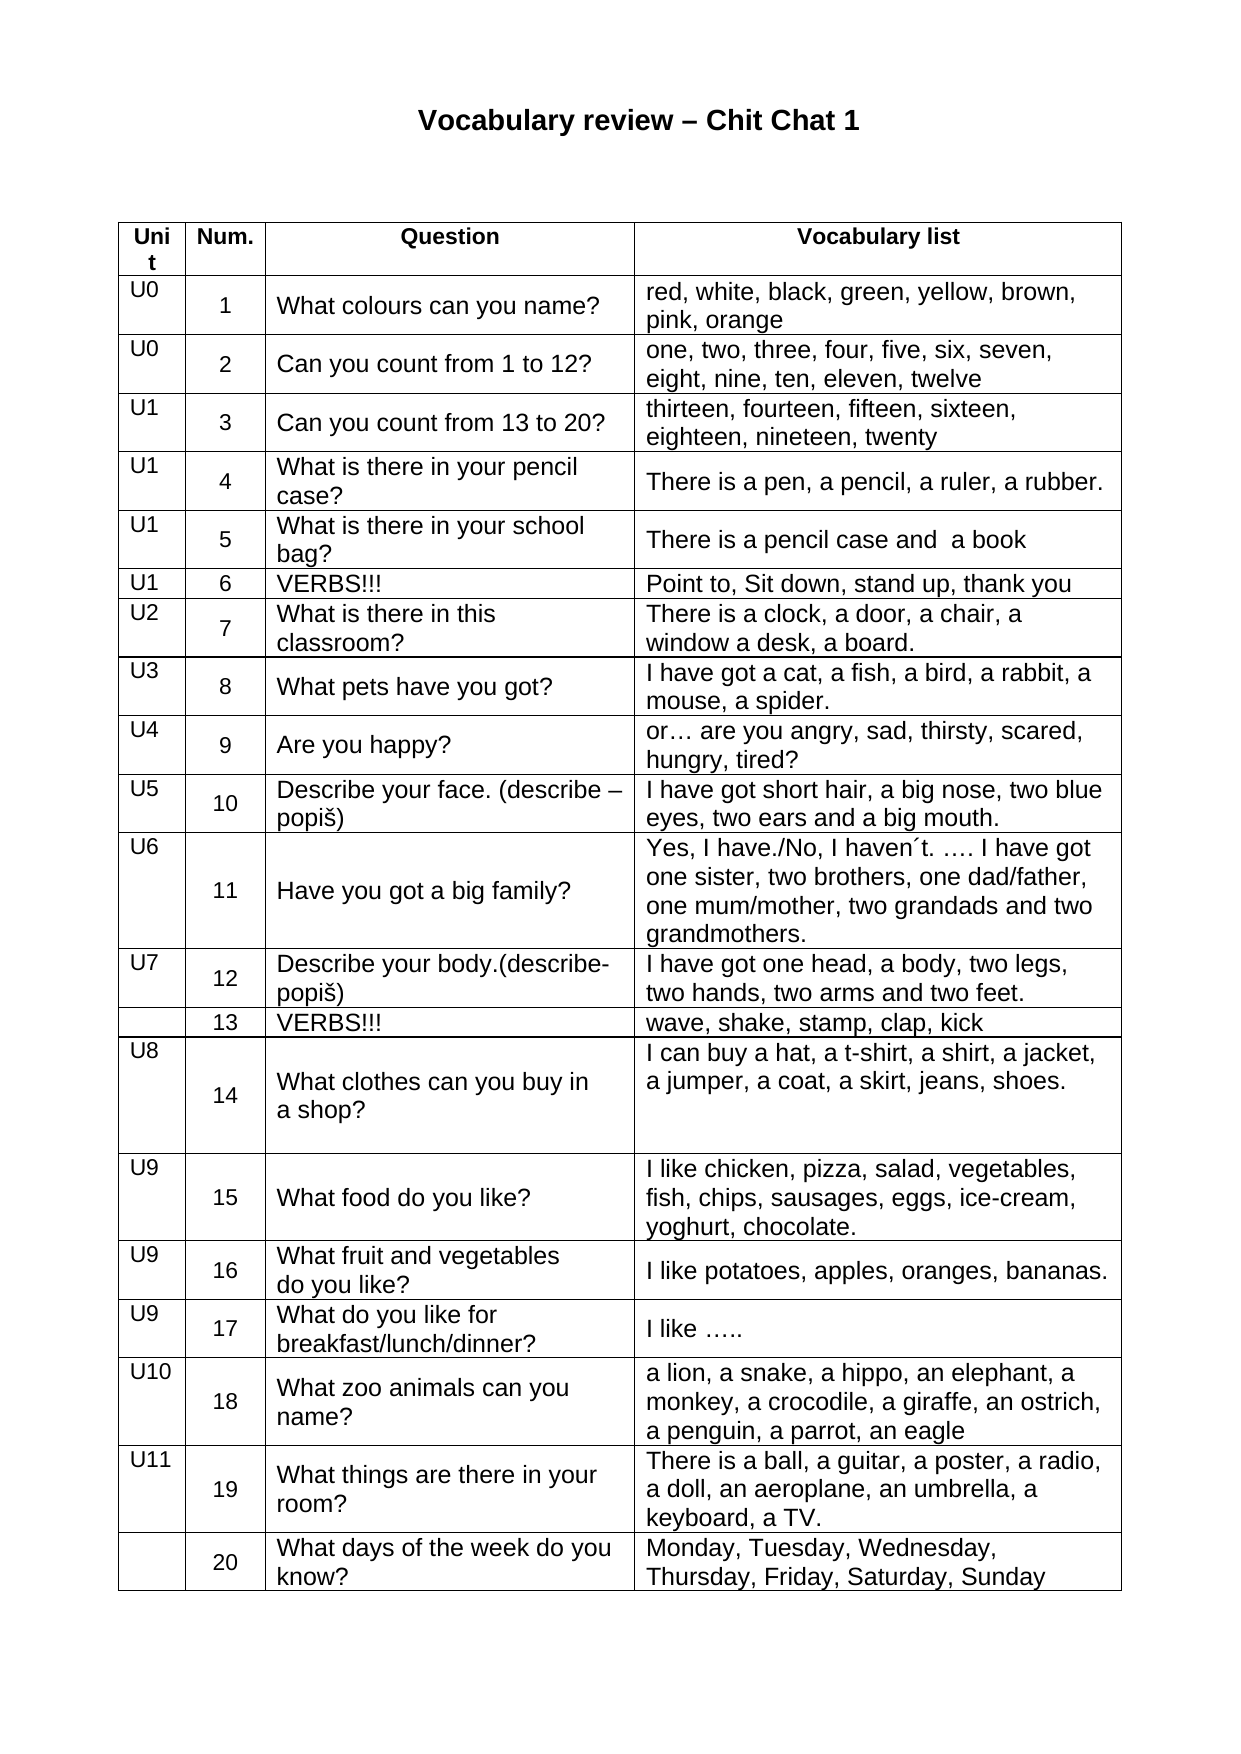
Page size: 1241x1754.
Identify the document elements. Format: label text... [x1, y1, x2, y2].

table_cell VERBS!!! [266, 569, 634, 598]
table_cell U9 [119, 1241, 185, 1299]
table_cell What is there in your school bag? [266, 511, 634, 568]
table_cell There is a pen, a pencil, a ruler, a rubber. [635, 452, 1121, 509]
table_cell or… are you angry, sad, thirsty, scared, hungry, tired? [635, 716, 1121, 773]
table_cell one, two, three, four, five, six, seven, eight, nine, ten, eleven, twelve [635, 335, 1121, 392]
table_cell Describe your face. (describe – popiš) [266, 775, 634, 832]
table_cell What things are there in your room? [266, 1446, 634, 1532]
table_cell I can buy a hat, a t-shirt, a shirt, a jacket, a jumper, a coat, a skirt, jeans, shoes. [635, 1038, 1121, 1153]
table_cell What fruit and vegetables do you like? [266, 1241, 634, 1299]
table_cell wave, shake, stamp, clap, kick [635, 1008, 1121, 1036]
table_cell U8 [119, 1038, 185, 1153]
table_cell Yes, I have./No, I haven´t. …. I have got one sister, two brothers, one dad/father, one mum/mother, two grandads and two grandmothers. [635, 833, 1121, 948]
table_cell What clothes can you buy in a shop? [266, 1038, 634, 1153]
table_cell 11 [186, 833, 265, 948]
table_cell U9 [119, 1300, 185, 1357]
table_header Unit [119, 223, 185, 275]
table_cell What zoo animals can you name? [266, 1358, 634, 1444]
table_cell U3 [119, 658, 185, 715]
table_cell [119, 1008, 185, 1036]
table_cell 15 [186, 1154, 265, 1240]
table_cell U6 [119, 833, 185, 948]
table_header Question [266, 223, 634, 275]
table_cell What food do you like? [266, 1154, 634, 1240]
table_cell U7 [119, 949, 185, 1007]
table_cell Are you happy? [266, 716, 634, 773]
table_cell 7 [186, 599, 265, 656]
table_cell 19 [186, 1446, 265, 1532]
table_cell 2 [186, 335, 265, 392]
table_cell U2 [119, 599, 185, 656]
table_cell 10 [186, 775, 265, 832]
table_cell There is a pencil case and a book [635, 511, 1121, 568]
table_cell What pets have you got? [266, 658, 634, 715]
table_cell VERBS!!! [266, 1008, 634, 1036]
table_cell 13 [186, 1008, 265, 1036]
table_cell red, white, black, green, yellow, brown, pink, orange [635, 276, 1121, 334]
table_cell Have you got a big family? [266, 833, 634, 948]
table_cell U10 [119, 1358, 185, 1444]
table_cell [119, 1533, 185, 1590]
table_cell 17 [186, 1300, 265, 1357]
table_header Num. [186, 223, 265, 275]
table_cell What is there in this classroom? [266, 599, 634, 656]
table_cell 16 [186, 1241, 265, 1299]
table_cell U5 [119, 775, 185, 832]
table_cell Point to, Sit down, stand up, thank you [635, 569, 1121, 598]
table_cell U11 [119, 1446, 185, 1532]
table_cell 4 [186, 452, 265, 509]
table_cell U1 [119, 394, 185, 451]
table_cell What colours can you name? [266, 276, 634, 334]
table_cell 9 [186, 716, 265, 773]
table_cell I like chicken, pizza, salad, vegetables, fish, chips, sausages, eggs, ice-cream, yoghurt, chocolate. [635, 1154, 1121, 1240]
table_cell 14 [186, 1038, 265, 1153]
table_cell Can you count from 13 to 20? [266, 394, 634, 451]
table_cell I have got one head, a body, two legs, two hands, two arms and two feet. [635, 949, 1121, 1007]
table_cell 8 [186, 658, 265, 715]
table_cell U0 [119, 335, 185, 392]
table_cell What do you like for breakfast/lunch/dinner? [266, 1300, 634, 1357]
table_cell There is a ball, a guitar, a poster, a radio, a doll, an aeroplane, an umbrella, a keyboard, a TV. [635, 1446, 1121, 1532]
table_cell U0 [119, 276, 185, 334]
table_cell U1 [119, 569, 185, 598]
table_cell I have got short hair, a big nose, two blue eyes, two ears and a big mouth. [635, 775, 1121, 832]
table_cell Monday, Tuesday, Wednesday, Thursday, Friday, Saturday, Sunday [635, 1533, 1121, 1590]
table_cell U9 [119, 1154, 185, 1240]
table_cell There is a clock, a door, a chair, a window a desk, a board. [635, 599, 1121, 656]
table_cell U4 [119, 716, 185, 773]
table_cell I like ….. [635, 1300, 1121, 1357]
table_cell U1 [119, 511, 185, 568]
table_cell 6 [186, 569, 265, 598]
table_cell thirteen, fourteen, fifteen, sixteen, eighteen, nineteen, twenty [635, 394, 1121, 451]
table_cell 5 [186, 511, 265, 568]
table_cell What days of the week do you know? [266, 1533, 634, 1590]
table_cell 20 [186, 1533, 265, 1590]
table_header Vocabulary list [635, 223, 1121, 275]
table_cell I like potatoes, apples, oranges, bananas. [635, 1241, 1121, 1299]
table_cell 18 [186, 1358, 265, 1444]
table_cell What is there in your pencil case? [266, 452, 634, 509]
table_cell 3 [186, 394, 265, 451]
table_cell 1 [186, 276, 265, 334]
table_cell a lion, a snake, a hippo, an elephant, a monkey, a crocodile, a giraffe, an ostrich, a penguin, a parrot, an eagle [635, 1358, 1121, 1444]
table_cell Describe your body.(describe-popiš) [266, 949, 634, 1007]
table_cell I have got a cat, a fish, a bird, a rabbit, a mouse, a spider. [635, 658, 1121, 715]
table_cell U1 [119, 452, 185, 509]
table_cell Can you count from 1 to 12? [266, 335, 634, 392]
table_cell 12 [186, 949, 265, 1007]
